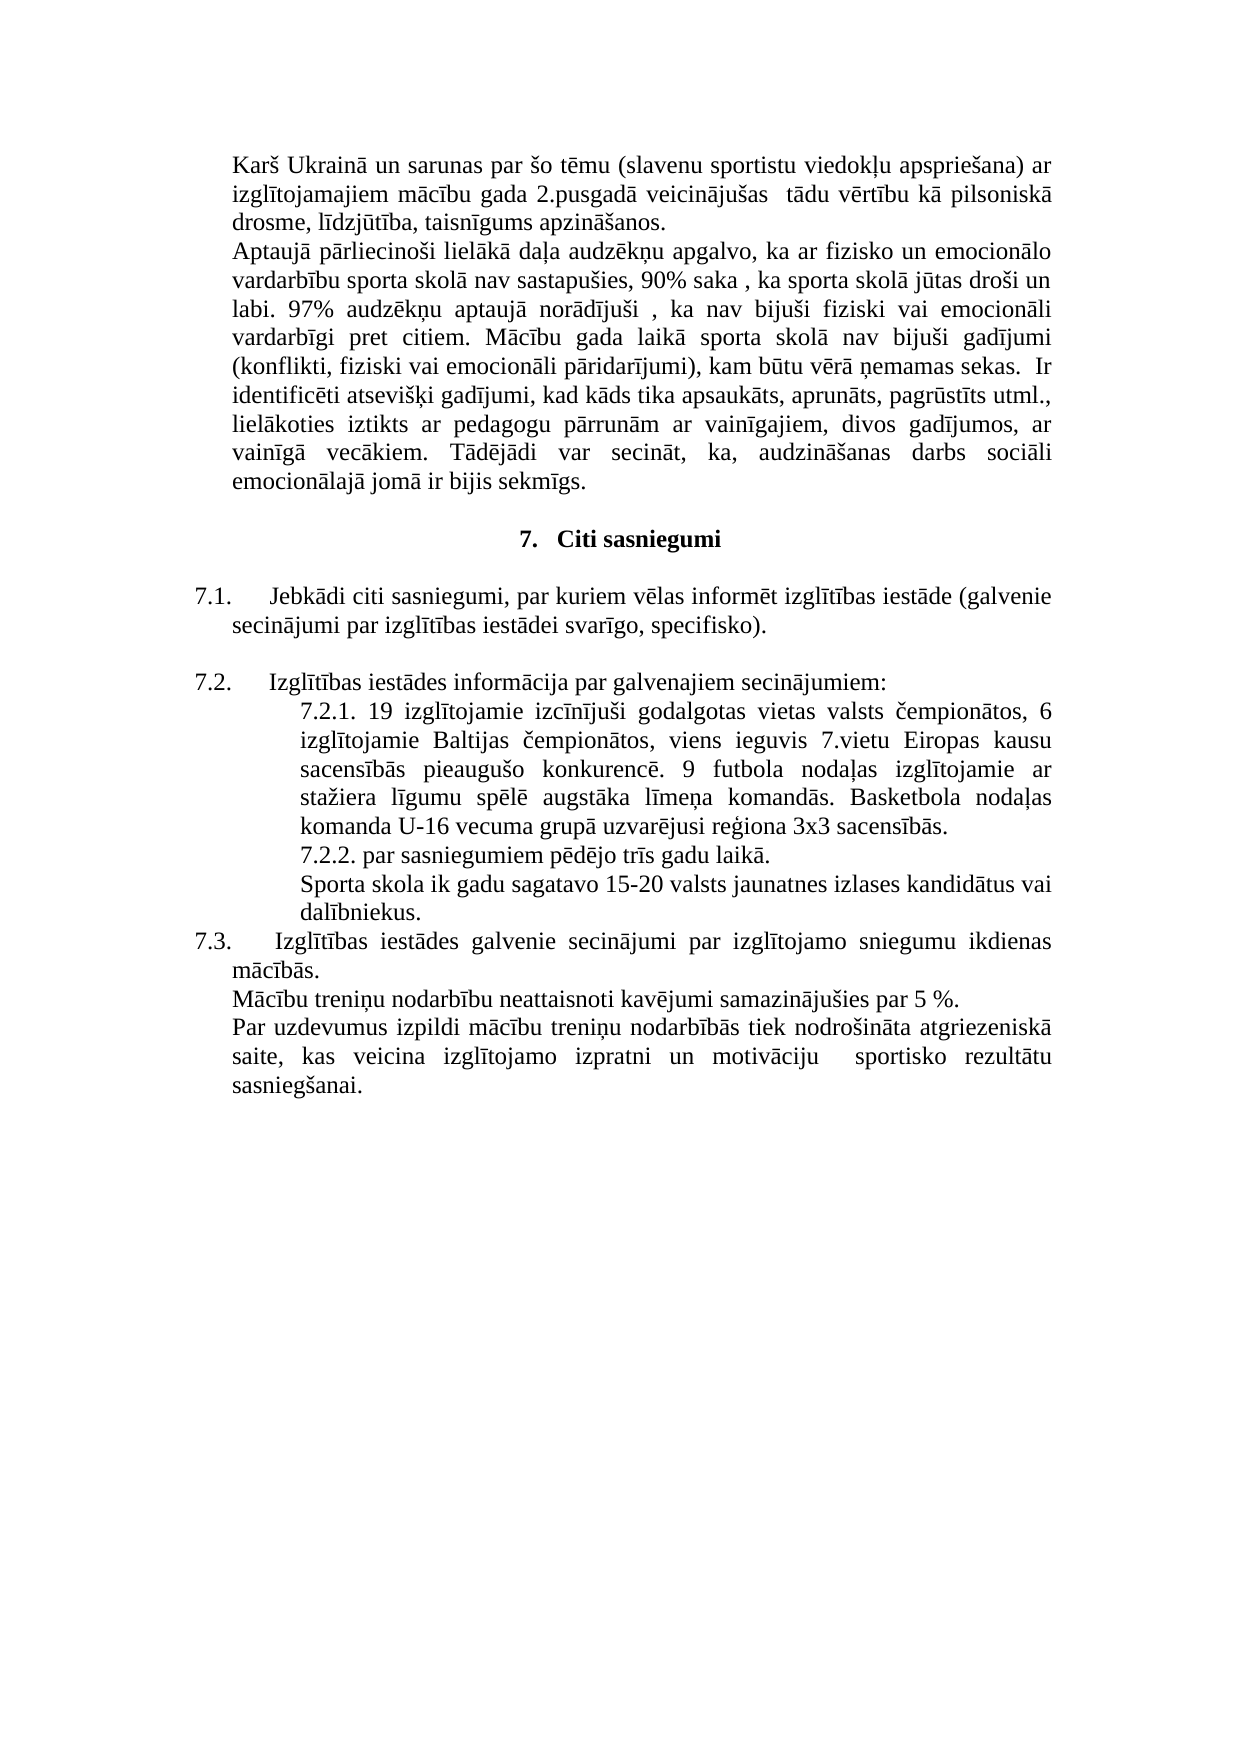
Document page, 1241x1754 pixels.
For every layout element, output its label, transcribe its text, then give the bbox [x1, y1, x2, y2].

list 7.2.1. 19 izglītojamie izcīnījuši godalgotas vietas valsts čempionātos, 6 izglītojamie Baltijas čempionātos, viens ieguvis 7.vietu Eiropas kausu sacensībās pieaugušo konkurencē. 9 futbola nodaļas izglītojamie ar stažiera līgumu spēlē augstāka līmeņa komandās. Basketbola nodaļas komanda U-16 vecuma grupā uzvarējusi reģiona 3x3 sacensībās. [300, 696, 1053, 840]
list Par uzdevumus izpildi mācību treniņu nodarbībās tiek nodrošināta atgriezeniskā saite, kas veicina izglītojamo izpratni un motivāciju sportisko rezultātu sasniegšanai. [232, 1012, 1053, 1099]
list Izglītības iestādes informācija par galvenajiem secinājumiem: [194, 667, 1053, 696]
list Mācību treniņu nodarbību neattaisnoti kavējumi samazinājušies par 5 %. [232, 984, 1053, 1012]
list Citi sasniegumi [187, 524, 1053, 552]
list Sporta skola ik gadu sagatavo 15-20 valsts jaunatnes izlases kandidātus vai dalībniekus. [300, 869, 1053, 926]
list 7.2.2. par sasniegumiem pēdējo trīs gadu laikā. [300, 840, 1053, 869]
list Jebkādi citi sasniegumi, par kuriem vēlas informēt izglītības iestāde (galvenie secinājumi par izglītības iestādei svarīgo, specifisko). [194, 581, 1053, 639]
list Karš Ukrainā un sarunas par šo tēmu (slavenu sportistu viedokļu apspriešana) ar izglītojamajiem mācību gada 2.pusgadā veicinājušas tādu vērtību kā pilsoniskā drosme, līdzjūtība, taisnīgums apzināšanos. [232, 150, 1053, 236]
list Aptaujā pārliecinoši lielākā daļa audzēkņu apgalvo, ka ar fizisko un emocionālo vardarbību sporta skolā nav sastapušies, 90% saka , ka sporta skolā jūtas droši un labi. 97% audzēkņu aptaujā norādījuši , ka nav bijuši fiziski vai emocionāli vardarbīgi pret citiem. Mācību gada laikā sporta skolā nav bijuši gadījumi (konflikti, fiziski vai emocionāli pāridarījumi), kam būtu vērā ņemamas sekas. Ir identificēti atsevišķi gadījumi, kad kāds tika apsaukāts, aprunāts, pagrūstīts utml., lielākoties iztikts ar pedagogu pārrunām ar vainīgajiem, divos gadījumos, ar vainīgā vecākiem. Tādējādi var secināt, ka, audzināšanas darbs sociāli emocionālajā jomā ir bijis sekmīgs. [232, 236, 1053, 495]
list Izglītības iestādes galvenie secinājumi par izglītojamo sniegumu ikdienas mācībās. [194, 926, 1053, 984]
